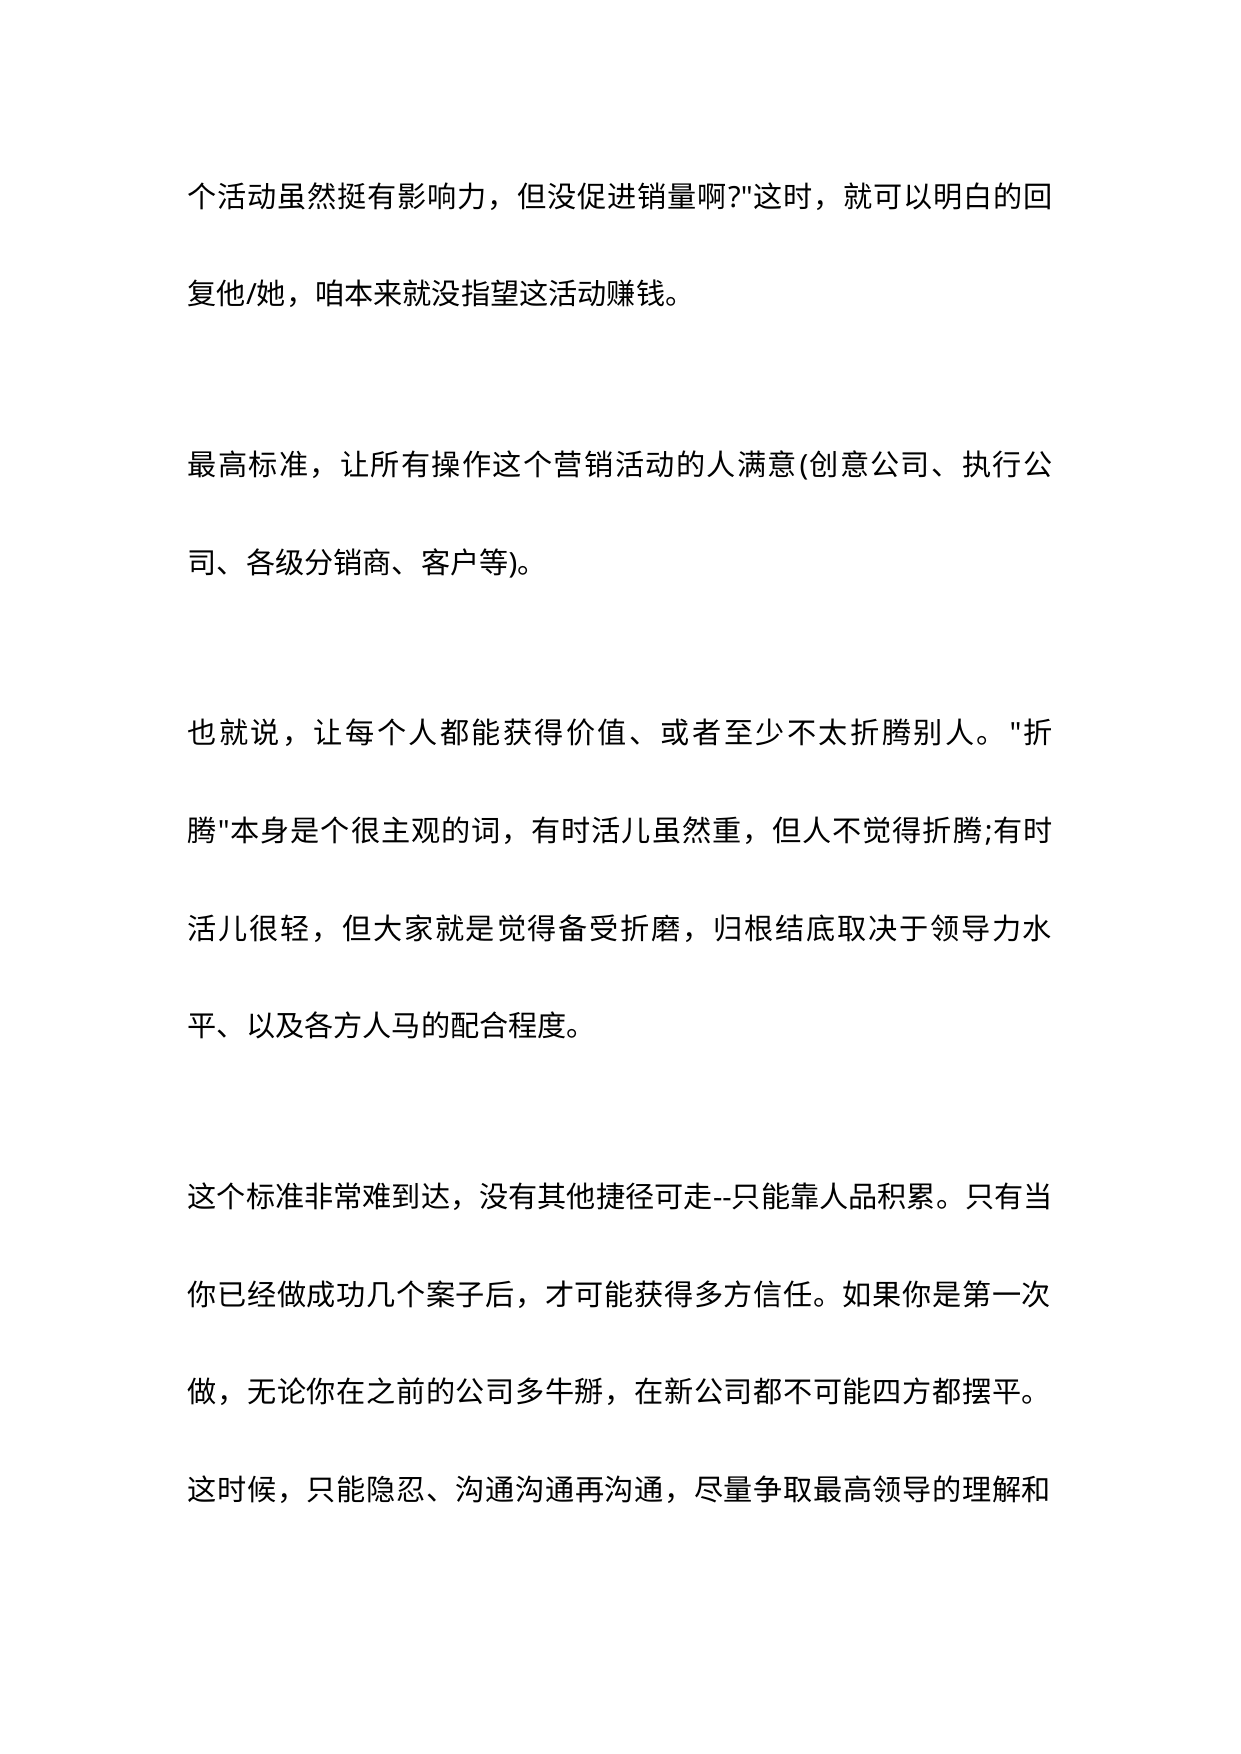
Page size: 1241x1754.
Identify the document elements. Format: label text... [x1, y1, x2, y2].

list 也就说，让每个人都能获得价值、或者至少不太折腾别人。"折腾"本身是个很主观的词，有时活儿虽然重，但人不觉得折腾;有时活儿很轻，但大家就是觉得备受折磨，归根结底取决于领导力水平、以及各方人马的配合程度。 [187, 699, 1053, 1056]
list 最高标准，让所有操作这个营销活动的人满意(创意公司、执行公司、各级分销商、客户等)。 [187, 430, 1053, 593]
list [187, 162, 1053, 324]
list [187, 1162, 1053, 1520]
